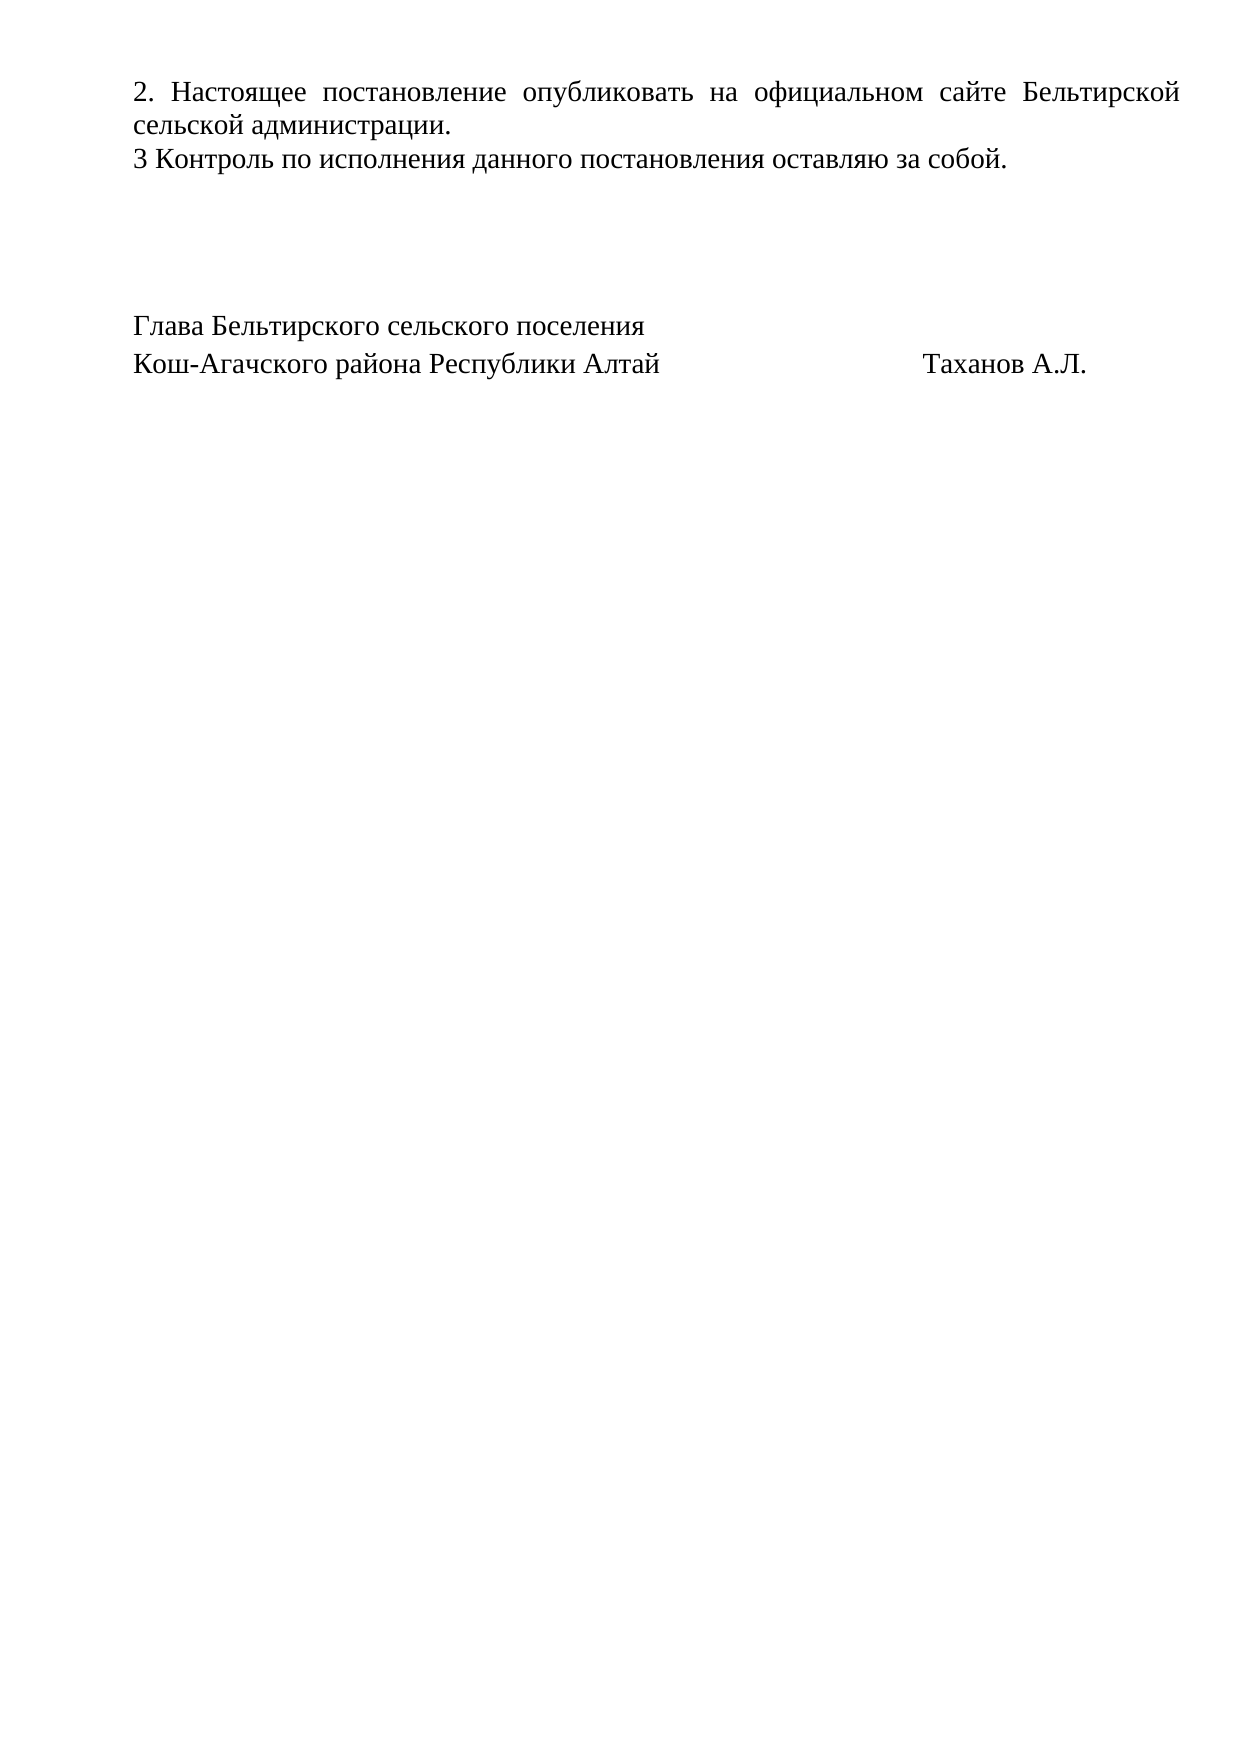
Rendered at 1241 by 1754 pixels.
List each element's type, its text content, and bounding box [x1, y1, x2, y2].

text Глава Бельтирского сельского поселения [133, 308, 1181, 342]
text 3 Контроль по исполнения данного постановления оставляю за собой. [133, 141, 1181, 174]
text Кош-Агачского района Республики Алтай Таханов А.Л. [133, 347, 1181, 380]
text 2. Настоящее постановление опубликовать на официальном сайте Бельтирской сельской администрации. [133, 74, 1181, 141]
